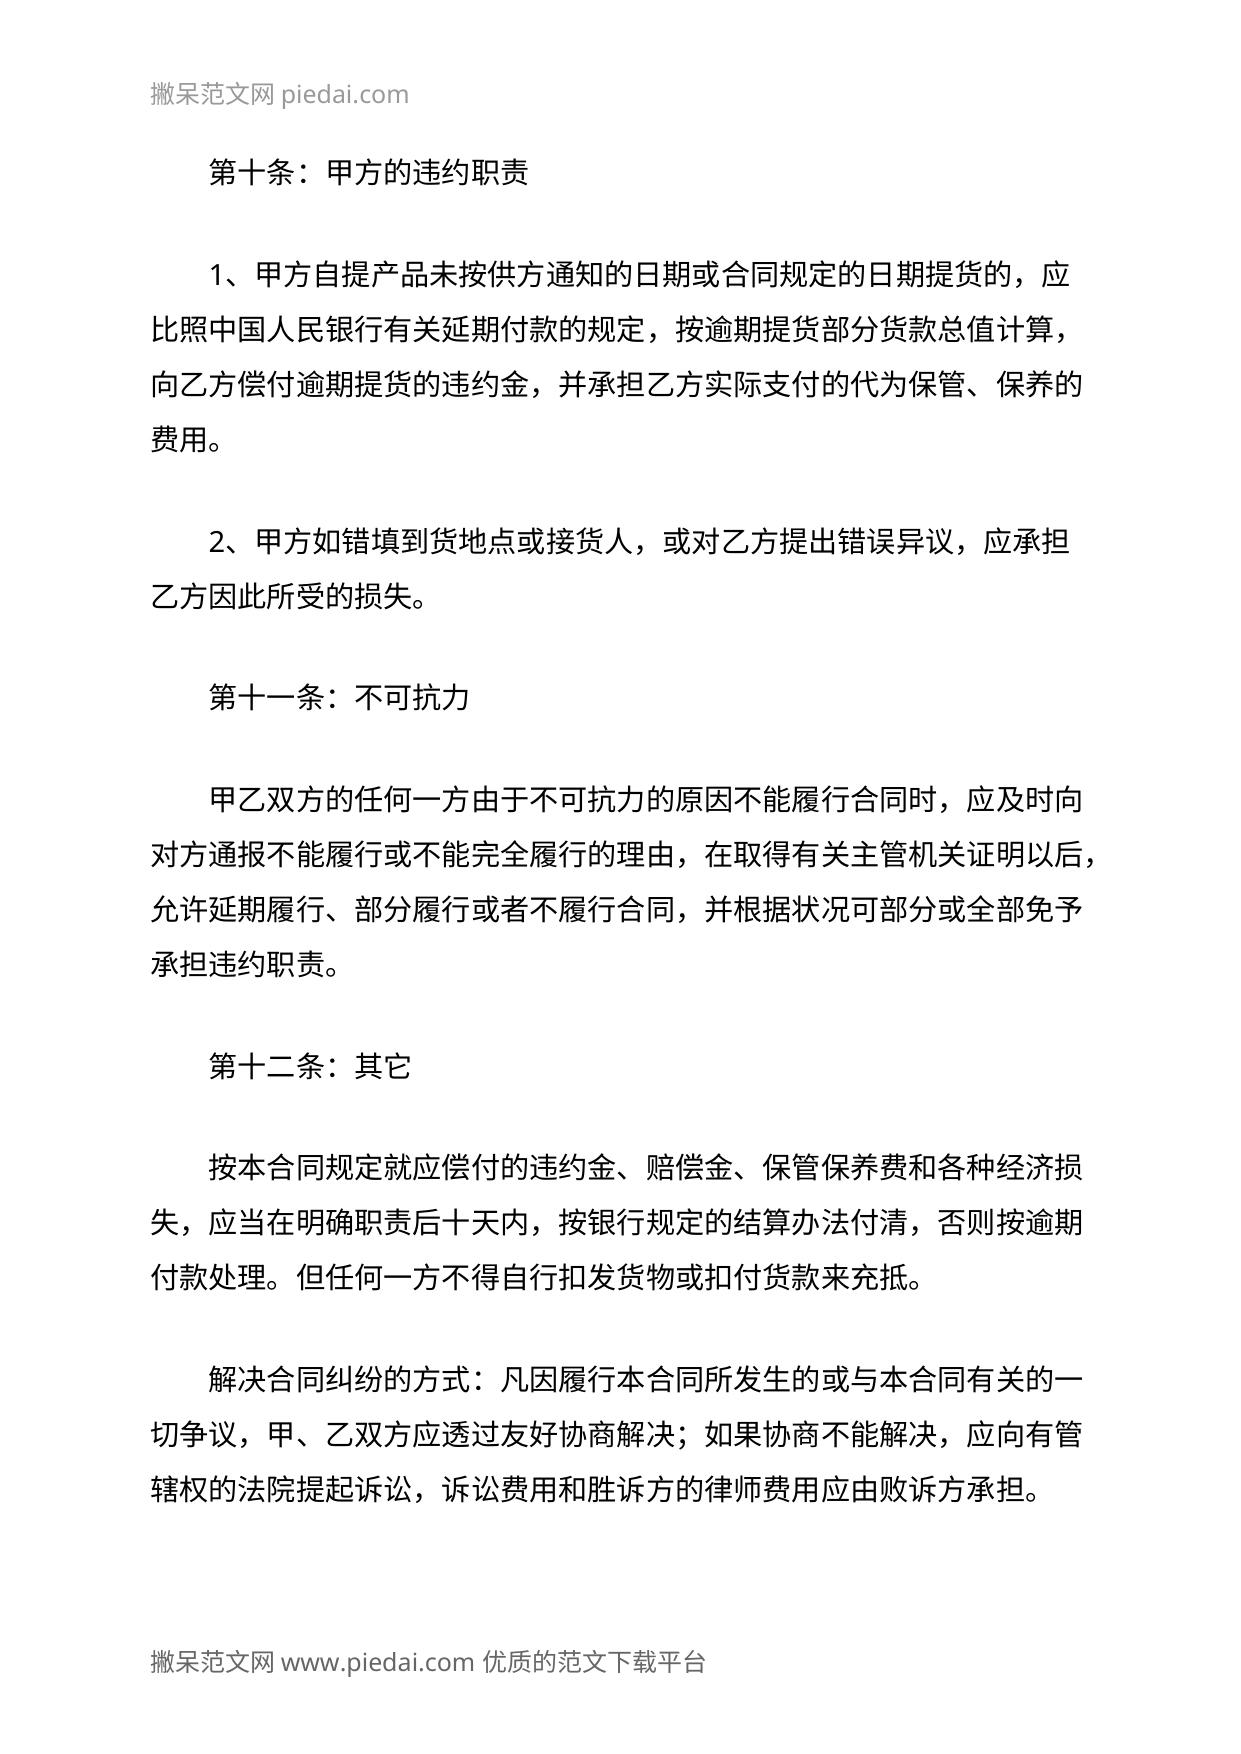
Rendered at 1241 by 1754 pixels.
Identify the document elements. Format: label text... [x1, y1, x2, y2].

text 解决合同纠纷的方式：凡因履行本合同所发生的或与本合同有关的一切争议，甲、乙双方应透过友好协商解决；如果协商不能解决，应向有管辖权的法院提起诉讼，诉讼费用和胜诉方的律师费用应由败诉方承担。 [150, 1357, 1090, 1509]
text 第十一条：不可抗力 [150, 675, 1090, 717]
text 2、甲方如错填到货地点或接货人，或对乙方提出错误异议，应承担乙方因此所受的损失。 [150, 518, 1090, 616]
text 甲乙双方的任何一方由于不可抗力的原因不能履行合同时，应及时向对方通报不能履行或不能完全履行的理由，在取得有关主管机关证明以后，允许延期履行、部分履行或者不履行合同，并根据状况可部分或全部免予承担违约职责。 [150, 777, 1090, 984]
text 第十条：甲方的违约职责 [150, 150, 1090, 192]
text 按本合同规定就应偿付的违约金、赔偿金、保管保养费和各种经济损失，应当在明确职责后十天内，按银行规定的结算办法付清，否则按逾期付款处理。但任何一方不得自行扣发货物或扣付货款来充抵。 [150, 1145, 1090, 1297]
text 1、甲方自提产品未按供方通知的日期或合同规定的日期提货的，应比照中国人民银行有关延期付款的规定，按逾期提货部分货款总值计算，向乙方偿付逾期提货的违约金，并承担乙方实际支付的代为保管、保养的费用。 [150, 252, 1090, 459]
text 第十二条：其它 [150, 1043, 1090, 1086]
